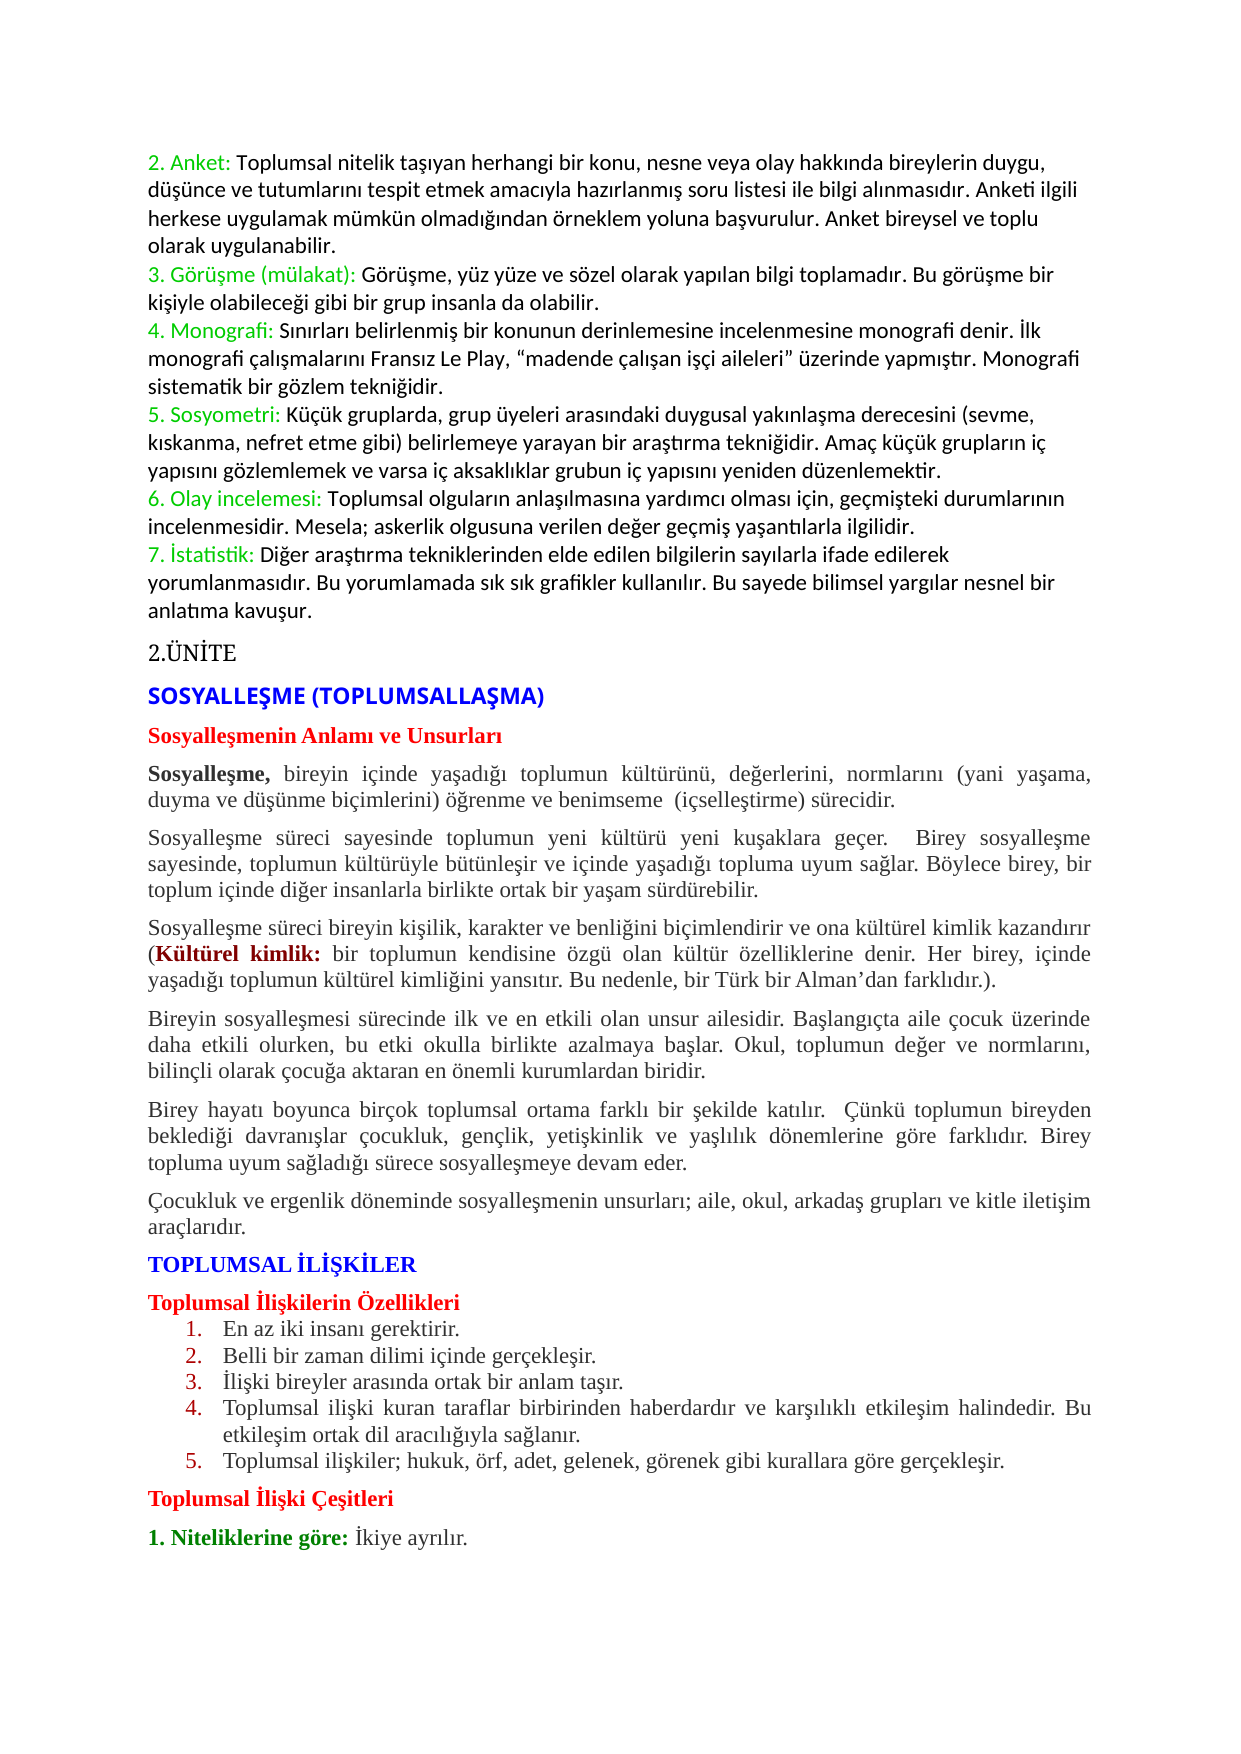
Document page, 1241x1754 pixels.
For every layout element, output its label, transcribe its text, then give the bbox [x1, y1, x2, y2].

text 3. Görüşme (mülakat): Görüşme, yüz yüze ve sözel olarak yapılan bilgi toplamadır. Bu görüşme bir kişiyle olabileceği gibi bir grup insanla da olabilir. [148, 260, 1093, 316]
text Çocukluk ve ergenlik döneminde sosyalleşmenin unsurları; aile, okul, arkadaş grupları ve kitle iletişim araçlarıdır. [148, 1187, 1093, 1239]
text SOSYALLEŞME (TOPLUMSALLAŞMA) [148, 680, 1093, 711]
text Sosyalleşme, bireyin içinde yaşadığı toplumun kültürünü, değerlerini, normlarını (yani yaşama, duyma ve düşünme biçimlerini) öğrenme ve benimseme (içselleştirme) sürecidir. [148, 760, 1093, 813]
list Toplumsal ilişki kuran taraflar birbirinden haberdardır ve karşılıklı etkileşim halindedir. Bu etkileşim ortak dil aracılığıyla sağlanır. [185, 1394, 1093, 1447]
text 1. Niteliklerine göre: İkiye ayrılır. [148, 1524, 1093, 1550]
text Toplumsal İlişkilerin Özellikleri [148, 1289, 1093, 1315]
text Sosyalleşmenin Anlamı ve Unsurları [148, 722, 1093, 749]
text 7. İstatistik: Diğer araştırma tekniklerinden elde edilen bilgilerin sayılarla ifade edilerek yorumlanmasıdır. Bu yorumlamada sık sık grafikler kullanılır. Bu sayede bilimsel yargılar nesnel bir anlatıma kavuşur. [148, 540, 1093, 624]
list En az iki insanı gerektirir. [185, 1315, 1093, 1342]
text 6. Olay incelemesi: Toplumsal olguların anlaşılmasına yardımcı olması için, geçmişteki durumlarının incelenmesidir. Mesela; askerlik olgusuna verilen değer geçmiş yaşantılarla ilgilidir. [148, 484, 1093, 540]
list İlişki bireyler arasında ortak bir anlam taşır. [185, 1368, 1093, 1394]
text Sosyalleşme süreci sayesinde toplumun yeni kültürü yeni kuşaklara geçer. Birey sosyalleşme sayesinde, toplumun kültürüyle bütünleşir ve içinde yaşadığı topluma uyum sağlar. Böylece birey, bir toplum içinde diğer insanlarla birlikte ortak bir yaşam sürdürebilir. [148, 824, 1093, 903]
list Toplumsal ilişkiler; hukuk, örf, adet, gelenek, görenek gibi kurallara göre gerçekleşir. [185, 1447, 1093, 1473]
text 4. Monografi: Sınırları belirlenmiş bir konunun derinlemesine incelenmesine monografi denir. İlk monografi çalışmalarını Fransız Le Play, “madende çalışan işçi aileleri” üzerinde yapmıştır. Monografi sistematik bir gözlem tekniğidir. [148, 316, 1093, 400]
text Toplumsal İlişki Çeşitleri [148, 1485, 1093, 1512]
text TOPLUMSAL İLİŞKİLER [148, 1252, 1093, 1278]
text Bireyin sosyalleşmesi sürecinde ilk ve en etkili olan unsur ailesidir. Başlangıçta aile çocuk üzerinde daha etkili olurken, bu etki okulla birlikte azalmaya başlar. Okul, toplumun değer ve normlarını, bilinçli olarak çocuğa aktaran en önemli kurumlardan biridir. [148, 1005, 1093, 1084]
text 2. Anket: Toplumsal nitelik taşıyan herhangi bir konu, nesne veya olay hakkında bireylerin duygu, düşünce ve tutumlarını tespit etmek amacıyla hazırlanmış soru listesi ile bilgi alınmasıdır. Anketi ilgili herkese uygulamak mümkün olmadığından örneklem yoluna başvurulur. Anket bireysel ve toplu olarak uygulanabilir. [148, 148, 1093, 260]
list Belli bir zaman dilimi içinde gerçekleşir. [185, 1342, 1093, 1368]
text Sosyalleşme süreci bireyin kişilik, karakter ve benliğini biçimlendirir ve ona kültürel kimlik kazandırır (Kültürel kimlik: bir toplumun kendisine özgü olan kültür özelliklerine denir. Her birey, içinde yaşadığı toplumun kültürel kimliğini yansıtır. Bu nedenle, bir Türk bir Alman’dan farklıdır.). [148, 914, 1093, 993]
text 5. Sosyometri: Küçük gruplarda, grup üyeleri arasındaki duygusal yakınlaşma derecesini (sevme, kıskanma, nefret etme gibi) belirlemeye yarayan bir araştırma tekniğidir. Amaç küçük grupların iç yapısını gözlemlemek ve varsa iç aksaklıklar grubun iç yapısını yeniden düzenlemektir. [148, 400, 1093, 484]
text 2.ÜNİTE [148, 636, 1093, 668]
text Birey hayatı boyunca birçok toplumsal ortama farklı bir şekilde katılır. Çünkü toplumun bireyden beklediği davranışlar çocukluk, gençlik, yetişkinlik ve yaşlılık dönemlerine göre farklıdır. Birey topluma uyum sağladığı sürece sosyalleşmeye devam eder. [148, 1096, 1093, 1175]
